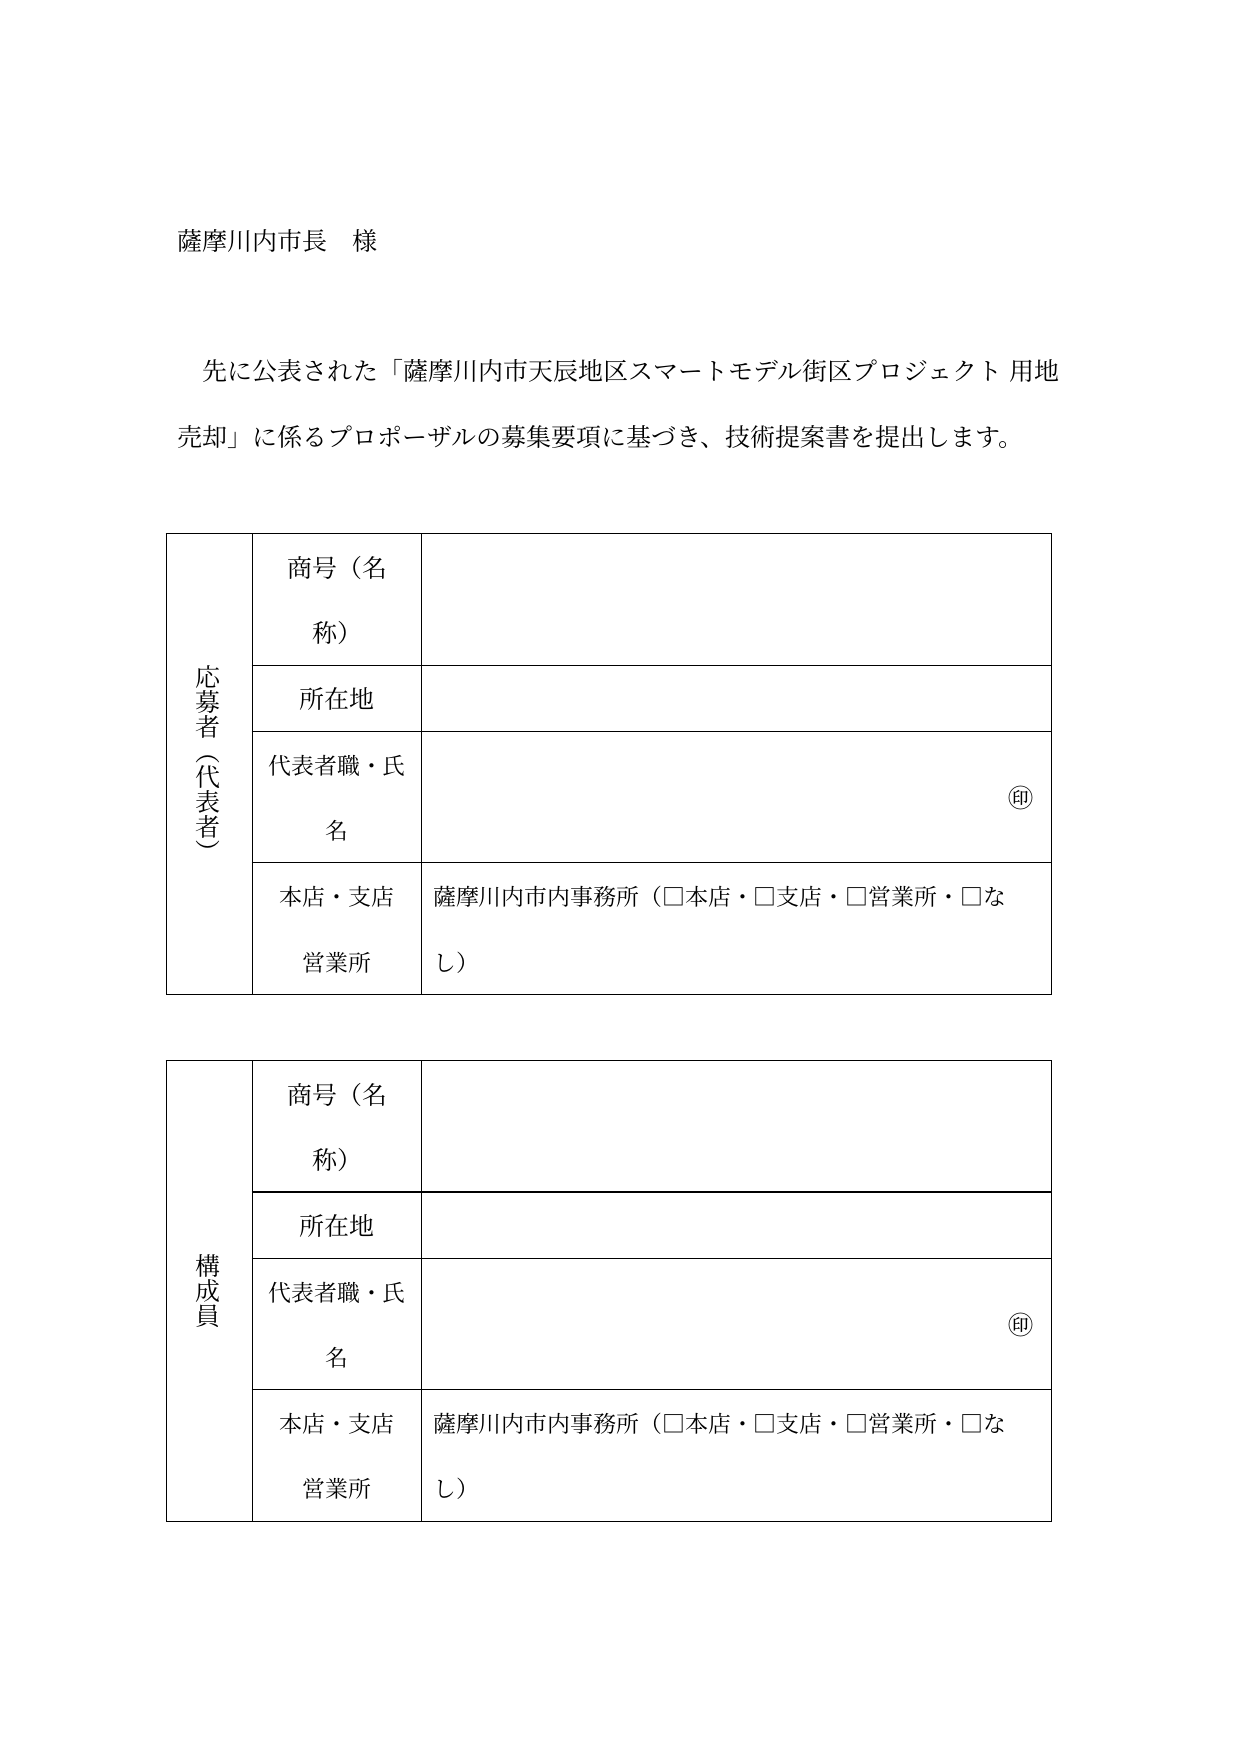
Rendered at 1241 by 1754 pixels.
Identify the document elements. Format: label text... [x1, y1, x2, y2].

table_cell ㊞ [422, 1259, 1051, 1389]
table_cell ㊞ [422, 732, 1051, 862]
table_cell 薩摩川内市内事務所（□本店・□支店・□営業所・□なし） [422, 863, 1051, 994]
table_cell 薩摩川内市内事務所（□本店・□支店・□営業所・□なし） [422, 1390, 1051, 1521]
table_cell 本店・支店 営業所 [253, 1390, 421, 1521]
table_cell 所在地 [253, 666, 421, 731]
table_header [422, 1061, 1051, 1191]
text 先に公表された「薩摩川内市天辰地区スマートモデル街区プロジェクト 用地売却」に係るプロポーザルの募集要項に基づき、技術提案書を提出します。 [177, 337, 1063, 468]
table_header [422, 534, 1051, 664]
table_cell 代表者職・氏名 [253, 1259, 421, 1389]
text 薩摩川内市長 様 [177, 207, 1063, 272]
table_cell 本店・支店 営業所 [253, 863, 421, 994]
table_header 商号（名称） [253, 534, 421, 664]
table_header 構成員 [167, 1061, 252, 1521]
table_cell [422, 666, 1051, 731]
table_header 応募者（代表者） [167, 534, 252, 994]
table_cell 所在地 [253, 1193, 421, 1258]
table_cell 代表者職・氏名 [253, 732, 421, 862]
table_cell [422, 1193, 1051, 1258]
table_header 商号（名称） [253, 1061, 421, 1191]
